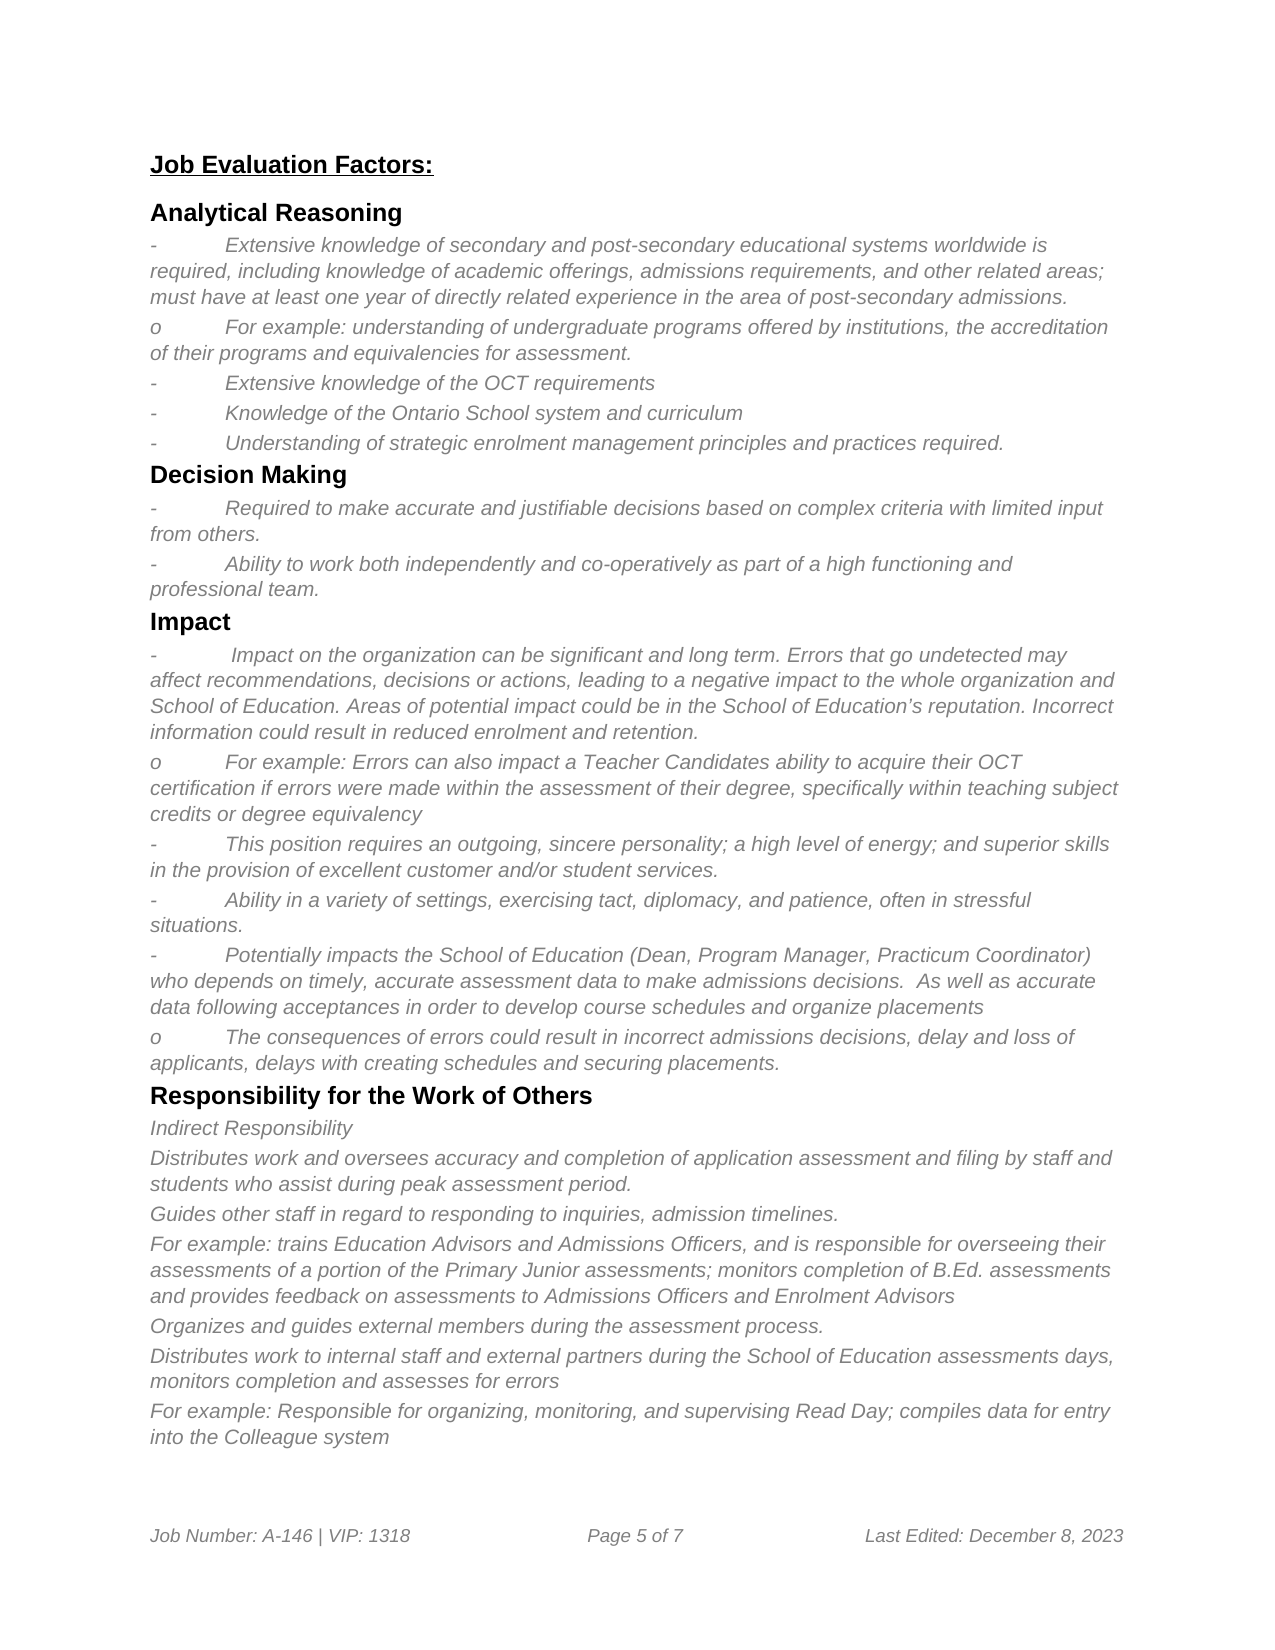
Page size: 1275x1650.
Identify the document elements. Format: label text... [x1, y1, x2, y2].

subtitle Analytical Reasoning [150, 198, 1125, 226]
subtitle - Impact on the organization can be significant and long term. Errors that go undetected may affect recommendations, decisions or actions, leading to a negative impact to the whole organization and School of Education. Areas of potential impact could be in the School of Education’s reputation. Incorrect information could result in reduced enrolment and retention. [150, 642, 1125, 744]
subtitle For example: Responsible for organizing, monitoring, and supervising Read Day; compiles data for entry into the Colleague system [150, 1399, 1125, 1449]
subtitle Indirect Responsibility [150, 1116, 1125, 1140]
subtitle - Extensive knowledge of secondary and post-secondary educational systems worldwide is required, including knowledge of academic offerings, admissions requirements, and other related areas; must have at least one year of directly related experience in the area of post-secondary admissions. [150, 233, 1125, 308]
subtitle Decision Making [150, 460, 1125, 489]
subtitle Distributes work and oversees accuracy and completion of application assessment and filing by staff and students who assist during peak assessment period. [150, 1146, 1125, 1196]
subtitle o For example: understanding of undergraduate programs offered by institutions, the accreditation of their programs and equivalencies for assessment. [150, 314, 1125, 364]
subtitle - Extensive knowledge of the OCT requirements [150, 370, 1125, 394]
subtitle o For example: Errors can also impact a Teacher Candidates ability to acquire their OCT certification if errors were made within the assessment of their degree, specifically within teaching subject credits or degree equivalency [150, 750, 1125, 826]
subtitle Impact [150, 607, 1125, 636]
subtitle - Knowledge of the Ontario School system and curriculum [150, 400, 1125, 424]
subtitle Responsibility for the Work of Others [150, 1081, 1125, 1109]
subtitle - Potentially impacts the School of Education (Dean, Program Manager, Practicum Coordinator) who depends on timely, accurate assessment data to make admissions decisions. As well as accurate data following acceptances in order to develop course schedules and organize placements [150, 943, 1125, 1019]
subtitle Guides other staff in regard to responding to inquiries, admission timelines. [150, 1202, 1125, 1226]
subtitle o The consequences of errors could result in incorrect admissions decisions, delay and loss of applicants, delays with creating schedules and securing placements. [150, 1025, 1125, 1075]
subtitle - Required to make accurate and justifiable decisions based on complex criteria with limited input from others. [150, 496, 1125, 545]
subtitle Distributes work to internal staff and external partners during the School of Education assessments days, monitors completion and assesses for errors [150, 1343, 1125, 1393]
subtitle For example: trains Education Advisors and Admissions Officers, and is responsible for overseeing their assessments of a portion of the Primary Junior assessments; monitors completion of B.Ed. assessments and provides feedback on assessments to Admissions Officers and Enrolment Advisors [150, 1232, 1125, 1307]
subtitle Organizes and guides external members during the assessment process. [150, 1313, 1125, 1337]
subtitle - Ability to work both independently and co-operatively as part of a high functioning and professional team. [150, 551, 1125, 601]
subtitle - Ability in a variety of settings, exercising tact, diplomacy, and patience, often in stressful situations. [150, 887, 1125, 937]
subtitle - Understanding of strategic enrolment management principles and practices required. [150, 430, 1125, 454]
text Job Evaluation Factors: [150, 150, 1125, 179]
subtitle - This position requires an outgoing, sincere personality; a high level of energy; and superior skills in the provision of excellent customer and/or student services. [150, 832, 1125, 881]
